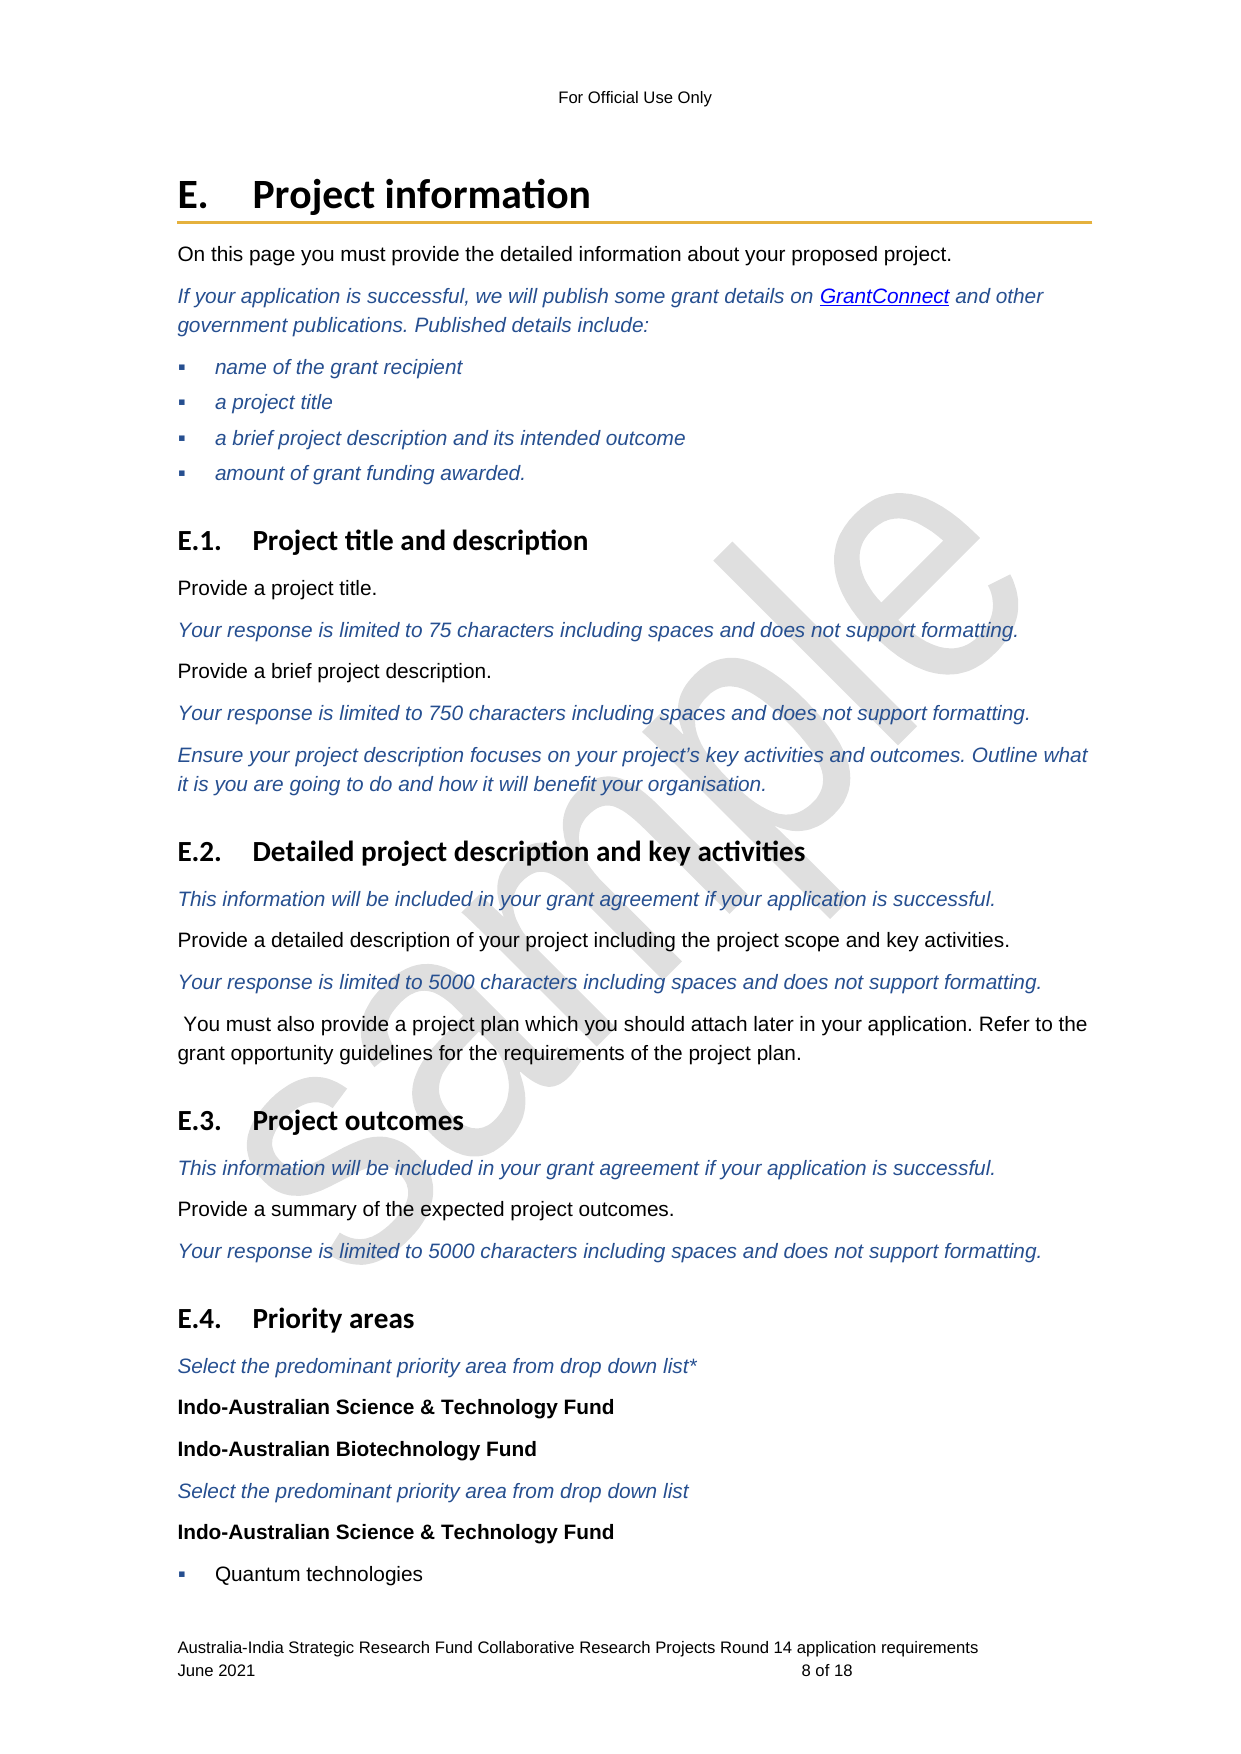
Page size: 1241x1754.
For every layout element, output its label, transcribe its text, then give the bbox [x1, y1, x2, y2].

subtitle Project information [177, 168, 1092, 221]
text You must also provide a project plan which you should attach later in your application. Refer to the grant opportunity guidelines for the requirements of the project plan. [177, 1006, 1092, 1064]
text Provide a detailed description of your project including the project scope and key activities. [177, 923, 1092, 952]
list Quantum technologies [177, 1557, 1092, 1586]
text Provide a project title. [177, 571, 1092, 600]
subtitle Project outcomes [177, 1102, 1092, 1138]
text Provide a brief project description. [177, 654, 1092, 683]
text This information will be included in your grant agreement if your application is successful. [177, 881, 1092, 910]
text On this page you must provide the detailed information about your proposed project. [177, 237, 1092, 266]
text Select the predominant priority area from drop down list [177, 1473, 1092, 1502]
subtitle Detailed project description and key activities [177, 833, 1092, 869]
list a project title [177, 385, 1092, 414]
subtitle Project title and description [177, 522, 1092, 558]
text Indo-Australian Science & Technology Fund [177, 1390, 1092, 1419]
text Ensure your project description focuses on your project’s key activities and outcomes. Outline what it is you are going to do and how it will benefit your organisation. [177, 737, 1092, 796]
text Indo-Australian Biotechnology Fund [177, 1432, 1092, 1461]
list a brief project description and its intended outcome [177, 420, 1092, 449]
text Provide a summary of the expected project outcomes. [177, 1192, 1092, 1221]
text If your application is successful, we will publish some grant details on GrantConnect and other government publications. Published details include: [177, 279, 1092, 337]
text Your response is limited to 5000 characters including spaces and does not support formatting. [177, 1233, 1092, 1263]
subtitle Priority areas [177, 1300, 1092, 1336]
text Your response is limited to 75 characters including spaces and does not support formatting. [177, 612, 1092, 641]
text Your response is limited to 5000 characters including spaces and does not support formatting. [177, 964, 1092, 994]
text This information will be included in your grant agreement if your application is successful. [177, 1150, 1092, 1179]
text Select the predominant priority area from drop down list* [177, 1348, 1092, 1377]
text Your response is limited to 750 characters including spaces and does not support formatting. [177, 696, 1092, 725]
list name of the grant recipient [177, 349, 1092, 379]
list amount of grant funding awarded. [177, 456, 1092, 485]
text Indo-Australian Science & Technology Fund [177, 1515, 1092, 1544]
